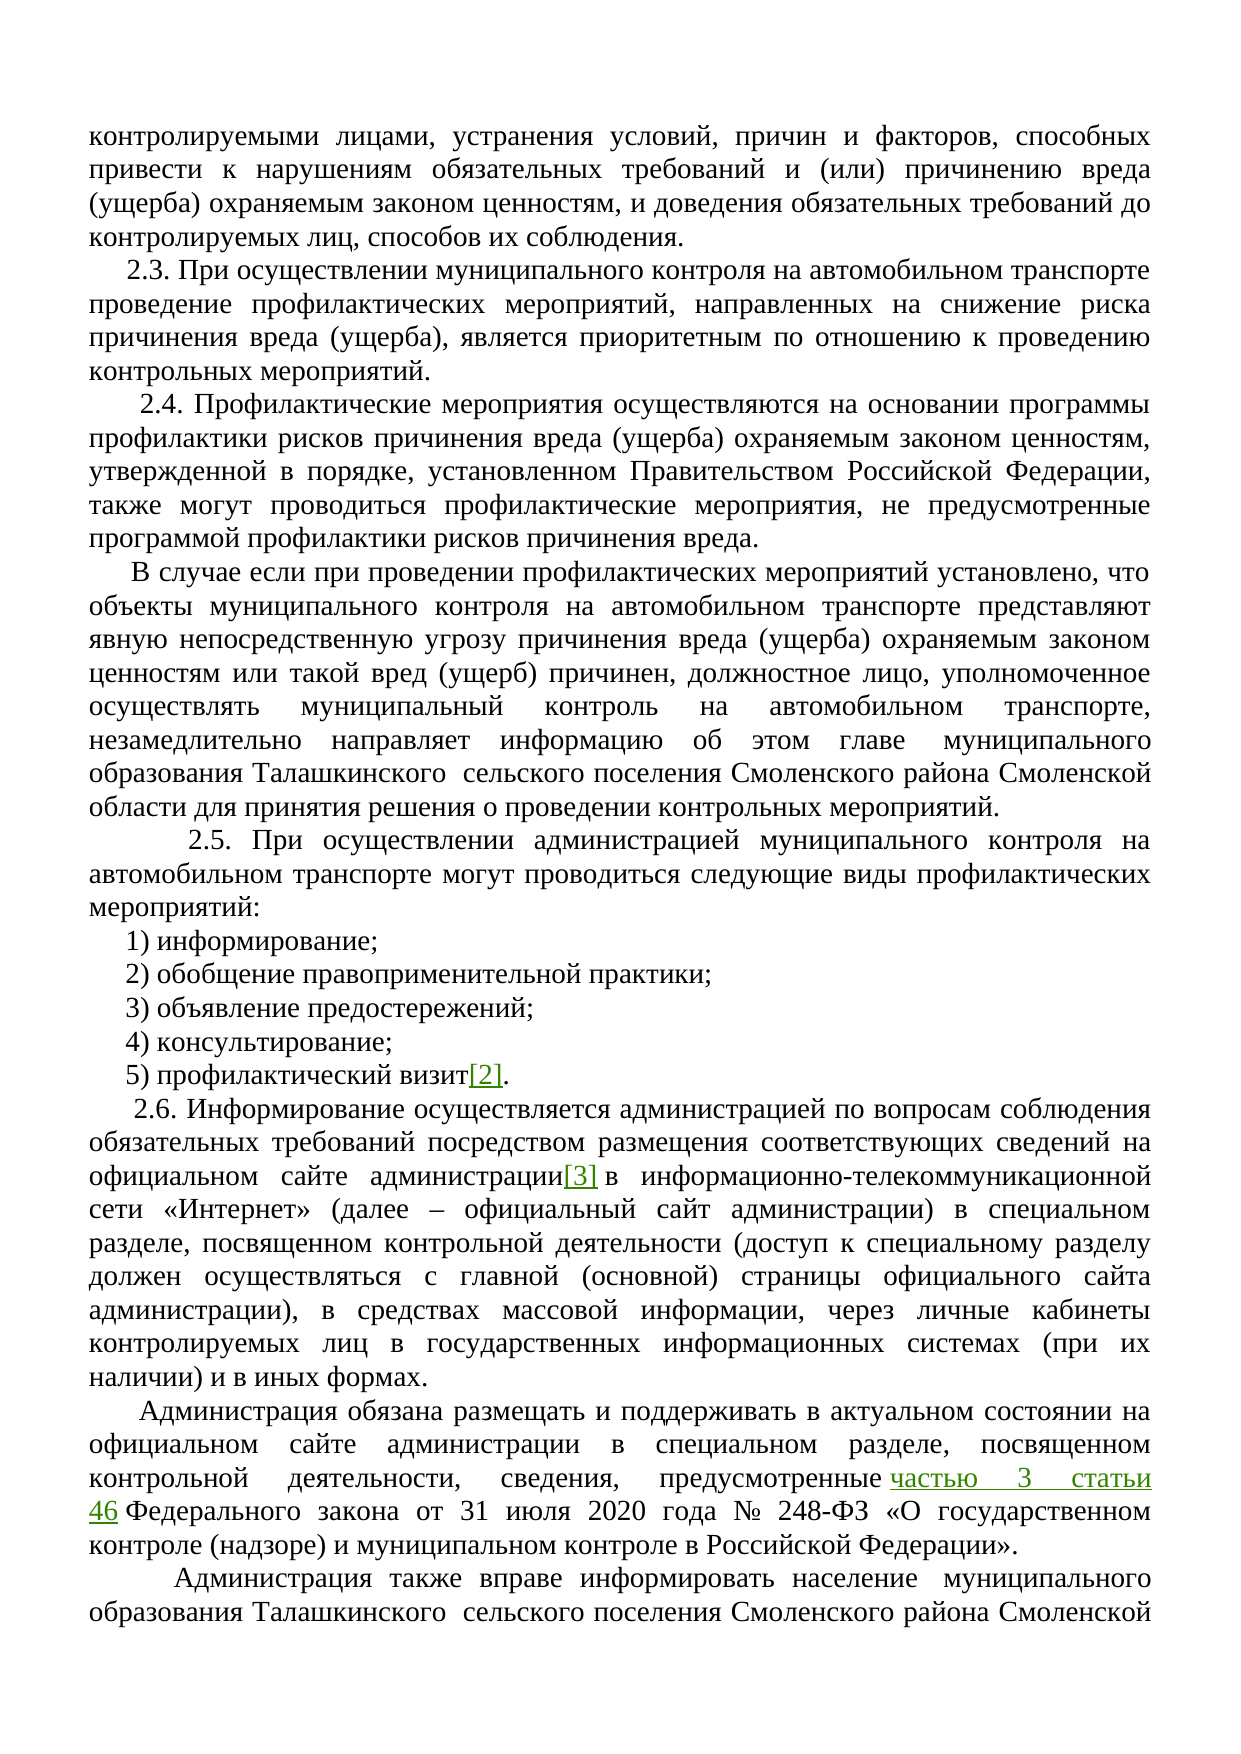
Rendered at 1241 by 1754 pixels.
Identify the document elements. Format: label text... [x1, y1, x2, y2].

text 1) информирование; [89, 923, 1152, 957]
text В случае если при проведении профилактических мероприятий установлено, что объекты муниципального контроля на автомобильном транспорте представляют явную непосредственную угрозу причинения вреда (ущерба) охраняемым законом ценностям или такой вред (ущерб) причинен, должностное лицо, уполномоченное осуществлять муниципальный контроль на автомобильном транспорте, незамедлительно направляет информацию об этом главе муниципального образования Талашкинского сельского поселения Смоленского района Смоленской области для принятия решения о проведении контрольных мероприятий. [89, 554, 1152, 822]
text 5) профилактический визит[2]. [89, 1057, 1152, 1091]
text 2.3. При осуществлении муниципального контроля на автомобильном транспорте проведение профилактических мероприятий, направленных на снижение риска причинения вреда (ущерба), является приоритетным по отношению к проведению контрольных мероприятий. [89, 252, 1152, 386]
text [89, 1560, 1152, 1627]
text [89, 118, 1152, 252]
text 4) консультирование; [89, 1024, 1152, 1057]
text 2.5. При осуществлении администрацией муниципального контроля на автомобильном транспорте могут проводиться следующие виды профилактических мероприятий: [89, 822, 1152, 923]
text 3) объявление предостережений; [89, 990, 1152, 1024]
text 2.6. Информирование осуществляется администрацией по вопросам соблюдения обязательных требований посредством размещения соответствующих сведений на официальном сайте администрации[3] в информационно-телекоммуникационной сети «Интернет» (далее – официальный сайт администрации) в специальном разделе, посвященном контрольной деятельности (доступ к специальному разделу должен осуществляться с главной (основной) страницы официального сайта администрации), в средствах массовой информации, через личные кабинеты контролируемых лиц в государственных информационных системах (при их наличии) и в иных формах. [89, 1091, 1152, 1393]
text 2.4. Профилактические мероприятия осуществляются на основании программы профилактики рисков причинения вреда (ущерба) охраняемым законом ценностям, утвержденной в порядке, установленном Правительством Российской Федерации, также могут проводиться профилактические мероприятия, не предусмотренные программой профилактики рисков причинения вреда. [89, 386, 1152, 554]
text Администрация обязана размещать и поддерживать в актуальном состоянии на официальном сайте администрации в специальном разделе, посвященном контрольной деятельности, сведения, предусмотренные частью 3 статьи 46 Федерального закона от 31 июля 2020 года № 248-ФЗ «О государственном контроле (надзоре) и муниципальном контроле в Российской Федерации». [89, 1393, 1152, 1560]
text 2) обобщение правоприменительной практики; [89, 957, 1152, 990]
